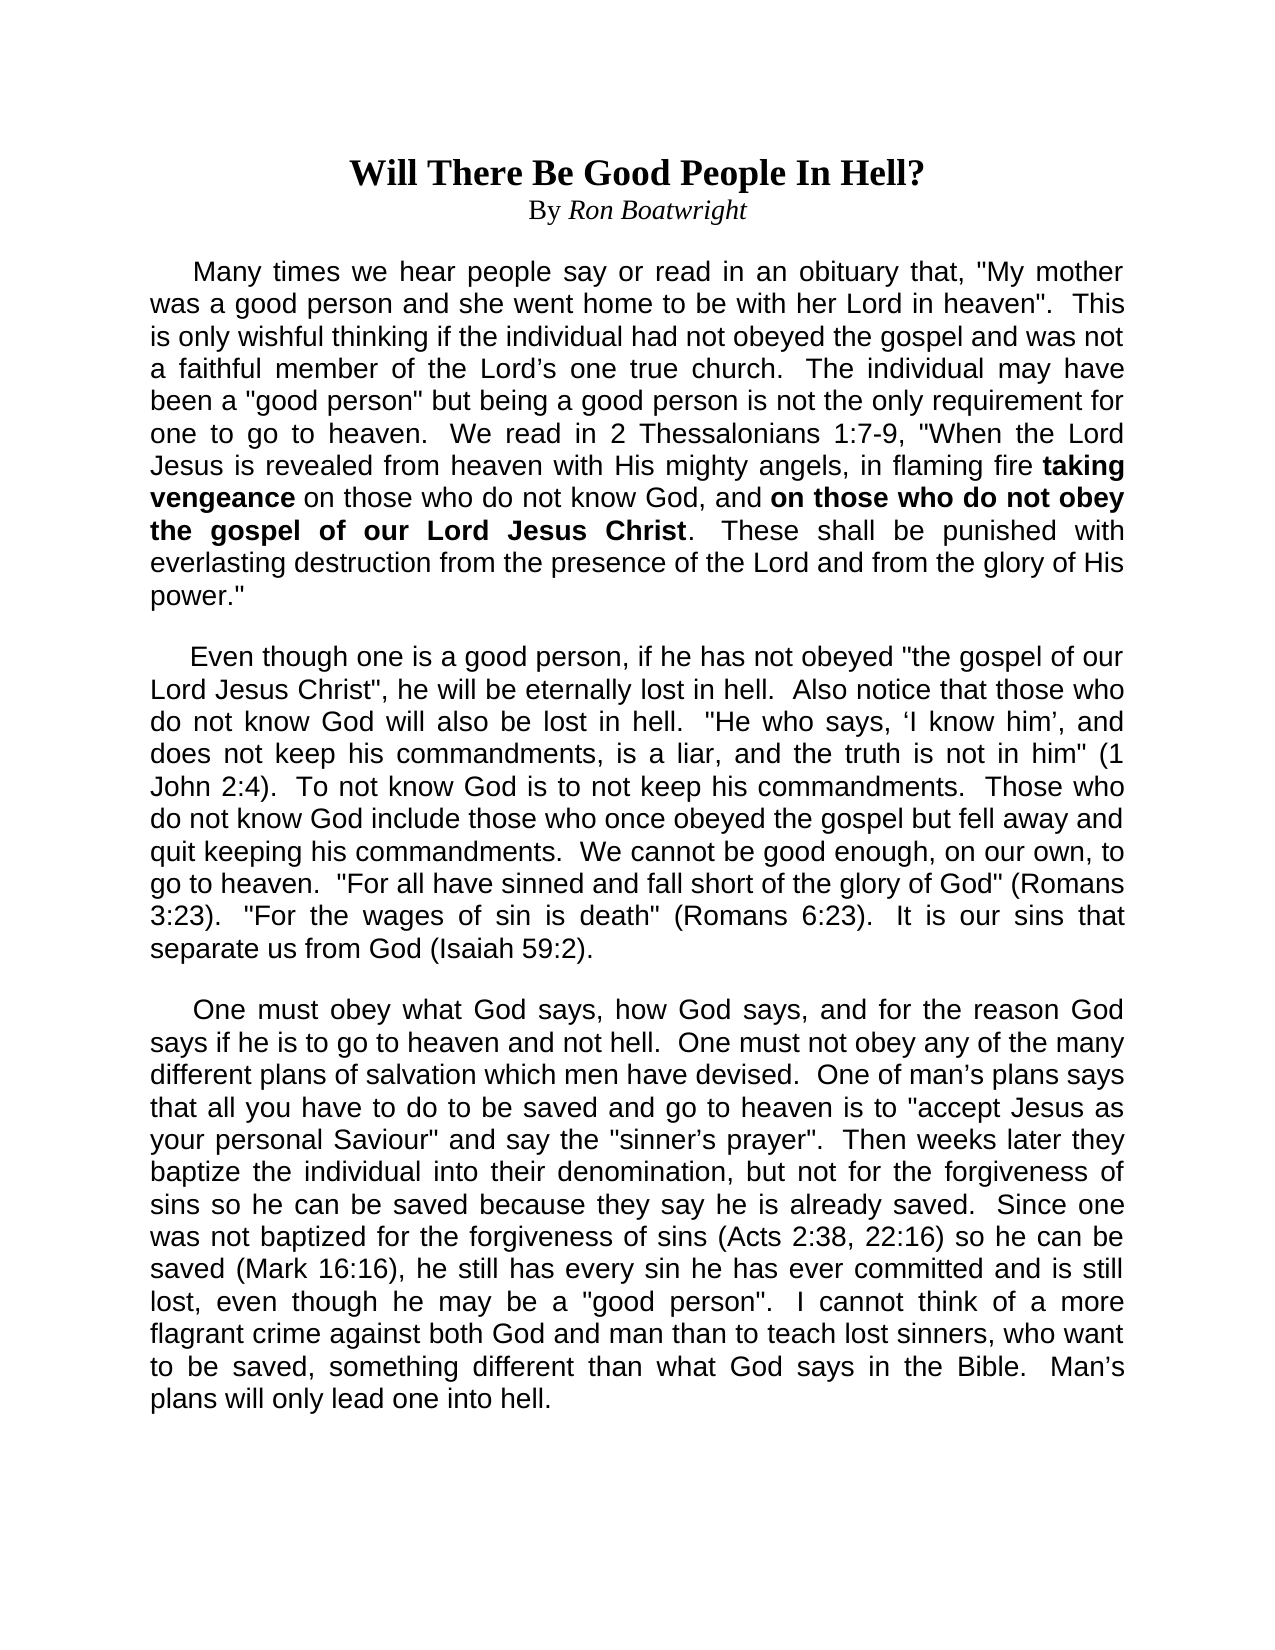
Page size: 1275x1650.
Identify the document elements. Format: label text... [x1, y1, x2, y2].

text Will There Be Good People In Hell? By Ron Boatwright [150, 150, 1125, 226]
text Even though one is a good person, if he has not obeyed "the gospel of our Lord Jesus Christ", he will be eternally lost in hell. Also notice that those who do not know God will also be lost in hell. "He who says, ‘I know him’, and does not keep his commandments, is a liar, and the truth is not in him" (1 John 2:4). To not know God is to not keep his commandments. Those who do not know God include those who once obeyed the gospel but fell away and quit keeping his commandments. We cannot be good enough, on our own, to go to heaven. "For all have sinned and fall short of the glory of God" (Romans 3:23). "For the wages of sin is death" (Romans 6:23). It is our sins that separate us from God (Isaiah 59:2). [150, 640, 1125, 964]
text One must obey what God says, how God says, and for the reason God says if he is to go to heaven and not hell. One must not obey any of the many different plans of salvation which men have devised. One of man’s plans says that all you have to do to be saved and go to heaven is to "accept Jesus as your personal Saviour" and say the "sinner’s prayer". Then weeks later they baptize the individual into their denomination, but not for the forgiveness of sins so he can be saved because they say he is already saved. Since one was not baptized for the forgiveness of sins (Acts 2:38, 22:16) so he can be saved (Mark 16:16), he still has every sin he has ever committed and is still lost, even though he may be a "good person". I cannot think of a more flagrant crime against both God and man than to teach lost sinners, who want to be saved, something different than what God says in the Bible. Man’s plans will only lead one into hell. [150, 993, 1125, 1414]
text Many times we hear people say or read in an obituary that, "My mother was a good person and she went home to be with her Lord in heaven". This is only wishful thinking if the individual had not obeyed the gospel and was not a faithful member of the Lord’s one true church. The individual may have been a "good person" but being a good person is not the only requirement for one to go to heaven. We read in 2 Thessalonians 1:7-9, "When the Lord Jesus is revealed from heaven with His mighty angels, in flaming fire taking vengeance on those who do not know God, and on those who do not obey the gospel of our Lord Jesus Christ. These shall be punished with everlasting destruction from the presence of the Lord and from the glory of His power." [150, 255, 1125, 611]
